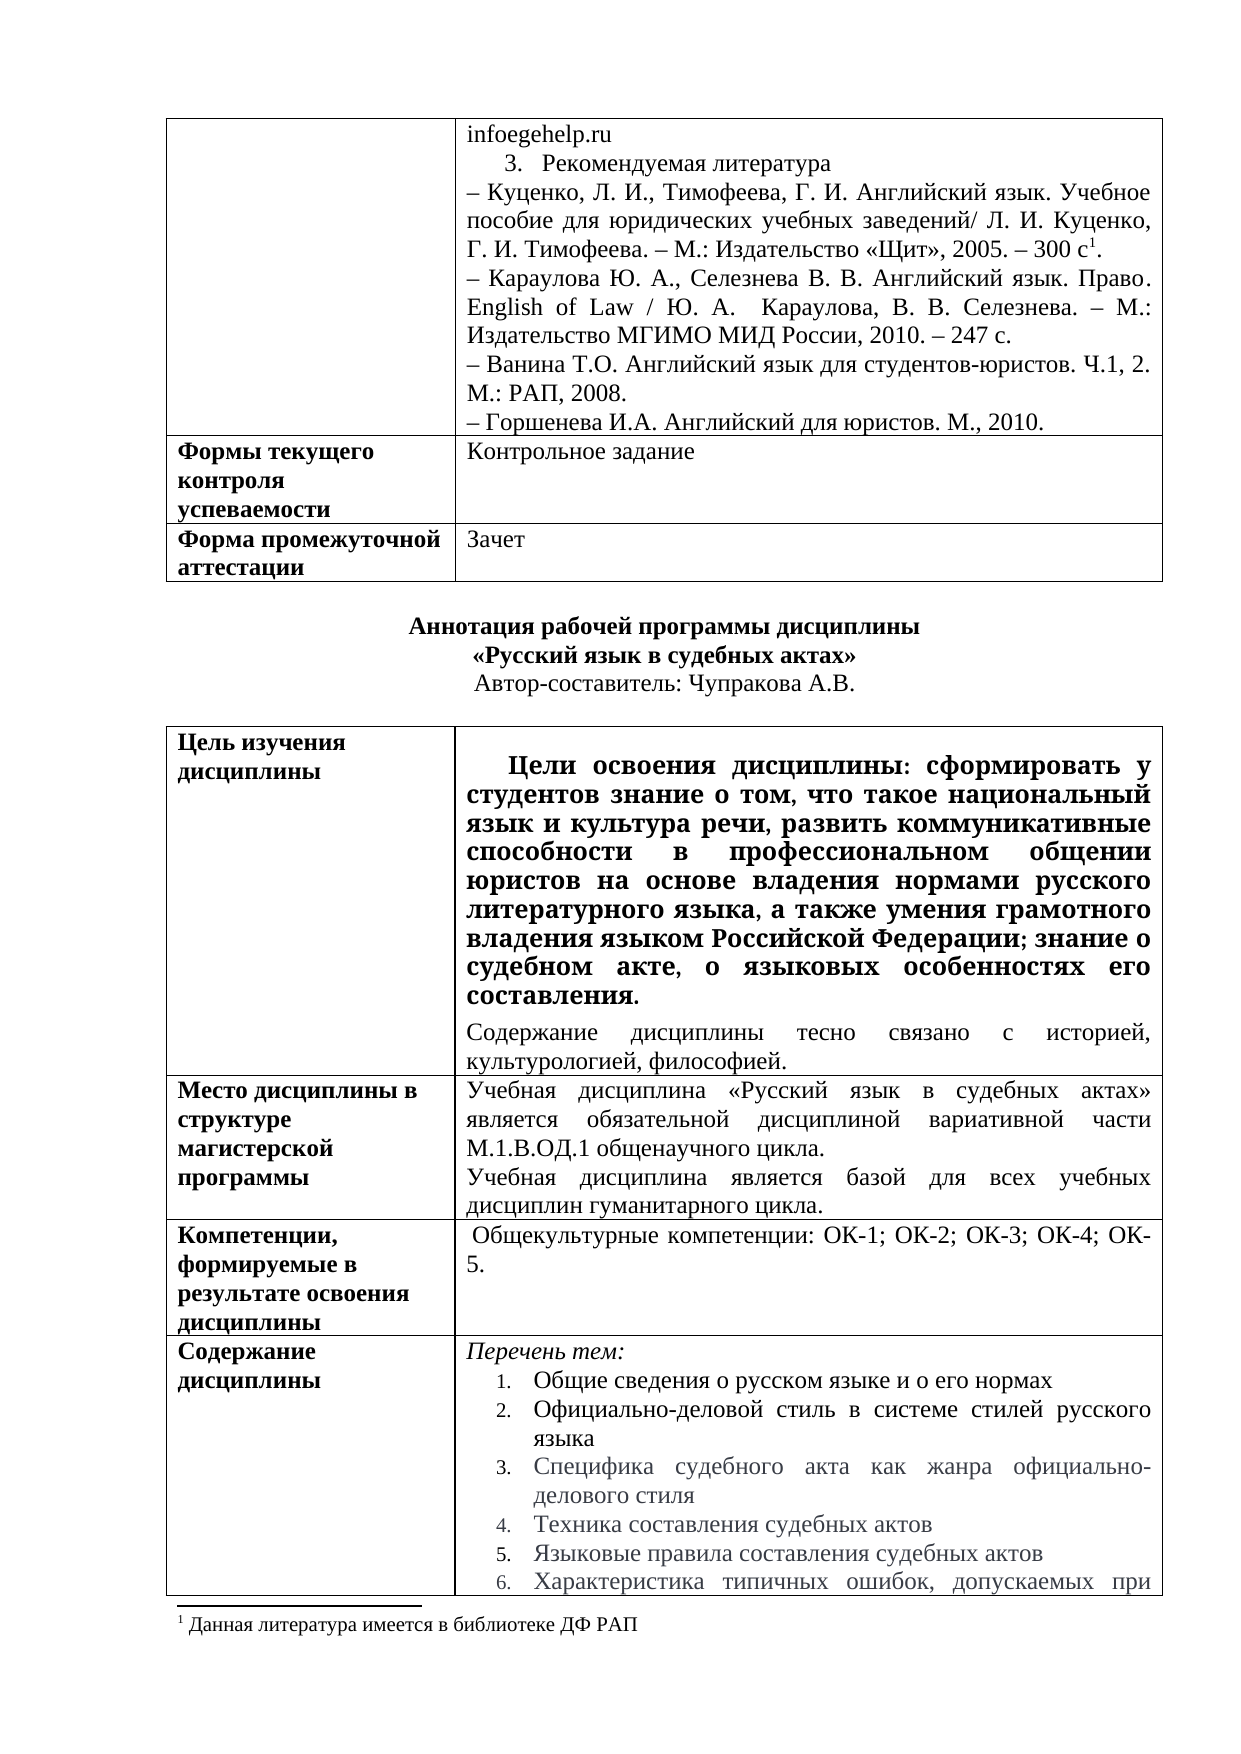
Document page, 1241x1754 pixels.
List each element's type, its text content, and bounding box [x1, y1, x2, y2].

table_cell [456, 119, 1162, 435]
table_cell Учебная дисциплина «Русский язык в судебных актах» является обязательной дисциплиной вариативной части М.1.В.ОД.1 общенаучного цикла. Учебная дисциплина является базой для всех учебных дисциплин гуманитарного цикла. [456, 1076, 1162, 1219]
table_cell Форма промежуточной аттестации [167, 524, 455, 581]
table_header Цель изучения дисциплины [167, 727, 454, 1074]
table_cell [167, 1336, 454, 1595]
table_cell Место дисциплины в структуре магистерской программы [167, 1076, 454, 1219]
table_cell Формы текущего контроля успеваемости [167, 436, 455, 523]
text Автор-составитель: Чупракова А.В. [177, 668, 1152, 697]
table_header Цели освоения дисциплины: сформировать у студентов знание о том, что такое национальный язык и культура речи, развить коммуникативные способности в профессиональном общении юристов на основе владения нормами русского литературного языка, а также умения грамотного владения языком Российской Федерации; знание о судебном акте, о языковых особенностях его составления. Содержание дисциплины тесно связано с историей, культурологией, философией. [456, 727, 1162, 1074]
table_cell Общекультурные компетенции: ОК-1; ОК-2; ОК-3; ОК-4; ОК-5. [456, 1220, 1162, 1335]
text «Русский язык в судебных актах» [177, 640, 1152, 668]
table_cell Компетенции, формируемые в результате освоения дисциплины [167, 1220, 454, 1335]
text Аннотация рабочей программы дисциплины [177, 611, 1152, 640]
table_cell Зачет [456, 524, 1162, 581]
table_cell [456, 1336, 1162, 1595]
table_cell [167, 119, 455, 435]
table_cell Контрольное задание [456, 436, 1162, 523]
